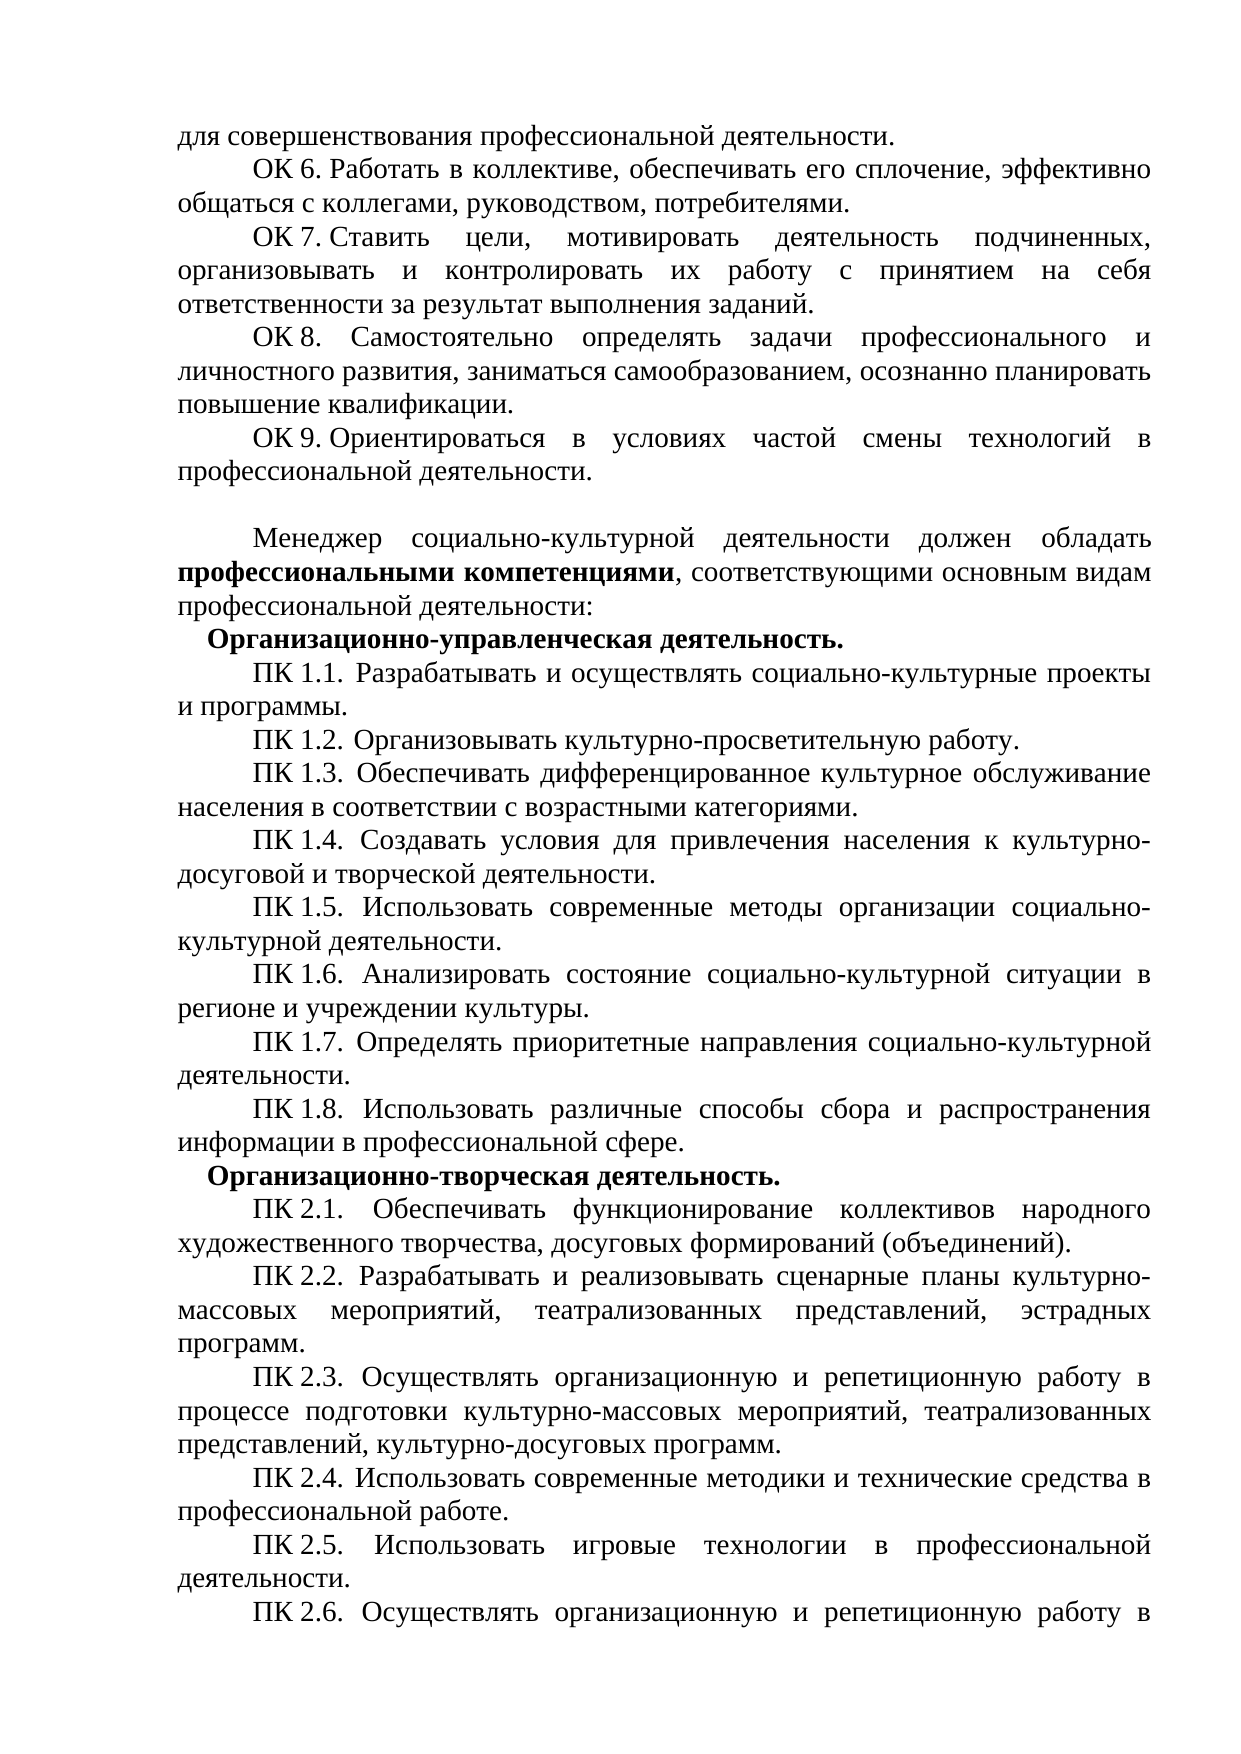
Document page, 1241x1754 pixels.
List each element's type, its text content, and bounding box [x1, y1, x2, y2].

text Организационно-творческая деятельность. [207, 1158, 1152, 1191]
text Менеджер социально-культурной деятельности должен обладать профессиональными компетенциями, соответствующими основным видам профессиональной деятельности: [177, 521, 1152, 621]
text ПК 1.5. Использовать современные методы организации социально-культурной деятельности. [177, 889, 1152, 957]
text ПК 1.6. Анализировать состояние социально-культурной ситуации в регионе и учреждении культуры. [177, 957, 1152, 1024]
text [177, 1594, 1152, 1627]
text ПК 1.8. Использовать различные способы сбора и распространения информации в профессиональной сфере. [177, 1091, 1152, 1158]
text ОК 9. Ориентироваться в условиях частой смены технологий в профессиональной деятельности. [177, 420, 1152, 487]
text ПК 1.2. Организовывать культурно-просветительную работу. [177, 722, 1152, 755]
text ОК 8. Самостоятельно определять задачи профессионального и личностного развития, заниматься самообразованием, осознанно планировать повышение квалификации. [177, 319, 1152, 420]
text ПК 2.4. Использовать современные методики и технические средства в профессиональной работе. [177, 1460, 1152, 1527]
text ПК 1.3. Обеспечивать дифференцированное культурное обслуживание населения в соответствии с возрастными категориями. [177, 755, 1152, 822]
text ОК 6. Работать в коллективе, обеспечивать его сплочение, эффективно общаться с коллегами, руководством, потребителями. [177, 152, 1152, 219]
text ПК 2.1. Обеспечивать функционирование коллективов народного художественного творчества, досуговых формирований (объединений). [177, 1191, 1152, 1258]
text ОК 7. Ставить цели, мотивировать деятельность подчиненных, организовывать и контролировать их работу с принятием на себя ответственности за результат выполнения заданий. [177, 219, 1152, 319]
text ПК 1.1. Разрабатывать и осуществлять социально-культурные проекты и программы. [177, 655, 1152, 722]
text ПК 2.3. Осуществлять организационную и репетиционную работу в процессе подготовки культурно-массовых мероприятий, театрализованных представлений, культурно-досуговых программ. [177, 1359, 1152, 1460]
text ПК 1.7. Определять приоритетные направления социально-культурной деятельности. [177, 1024, 1152, 1091]
text Организационно-управленческая деятельность. [207, 621, 1152, 655]
text ПК 2.2. Разрабатывать и реализовывать сценарные планы культурно-массовых мероприятий, театрализованных представлений, эстрадных программ. [177, 1258, 1152, 1359]
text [177, 118, 1152, 152]
text ПК 2.5. Использовать игровые технологии в профессиональной деятельности. [177, 1527, 1152, 1594]
text ПК 1.4. Создавать условия для привлечения населения к культурно-досуговой и творческой деятельности. [177, 822, 1152, 889]
